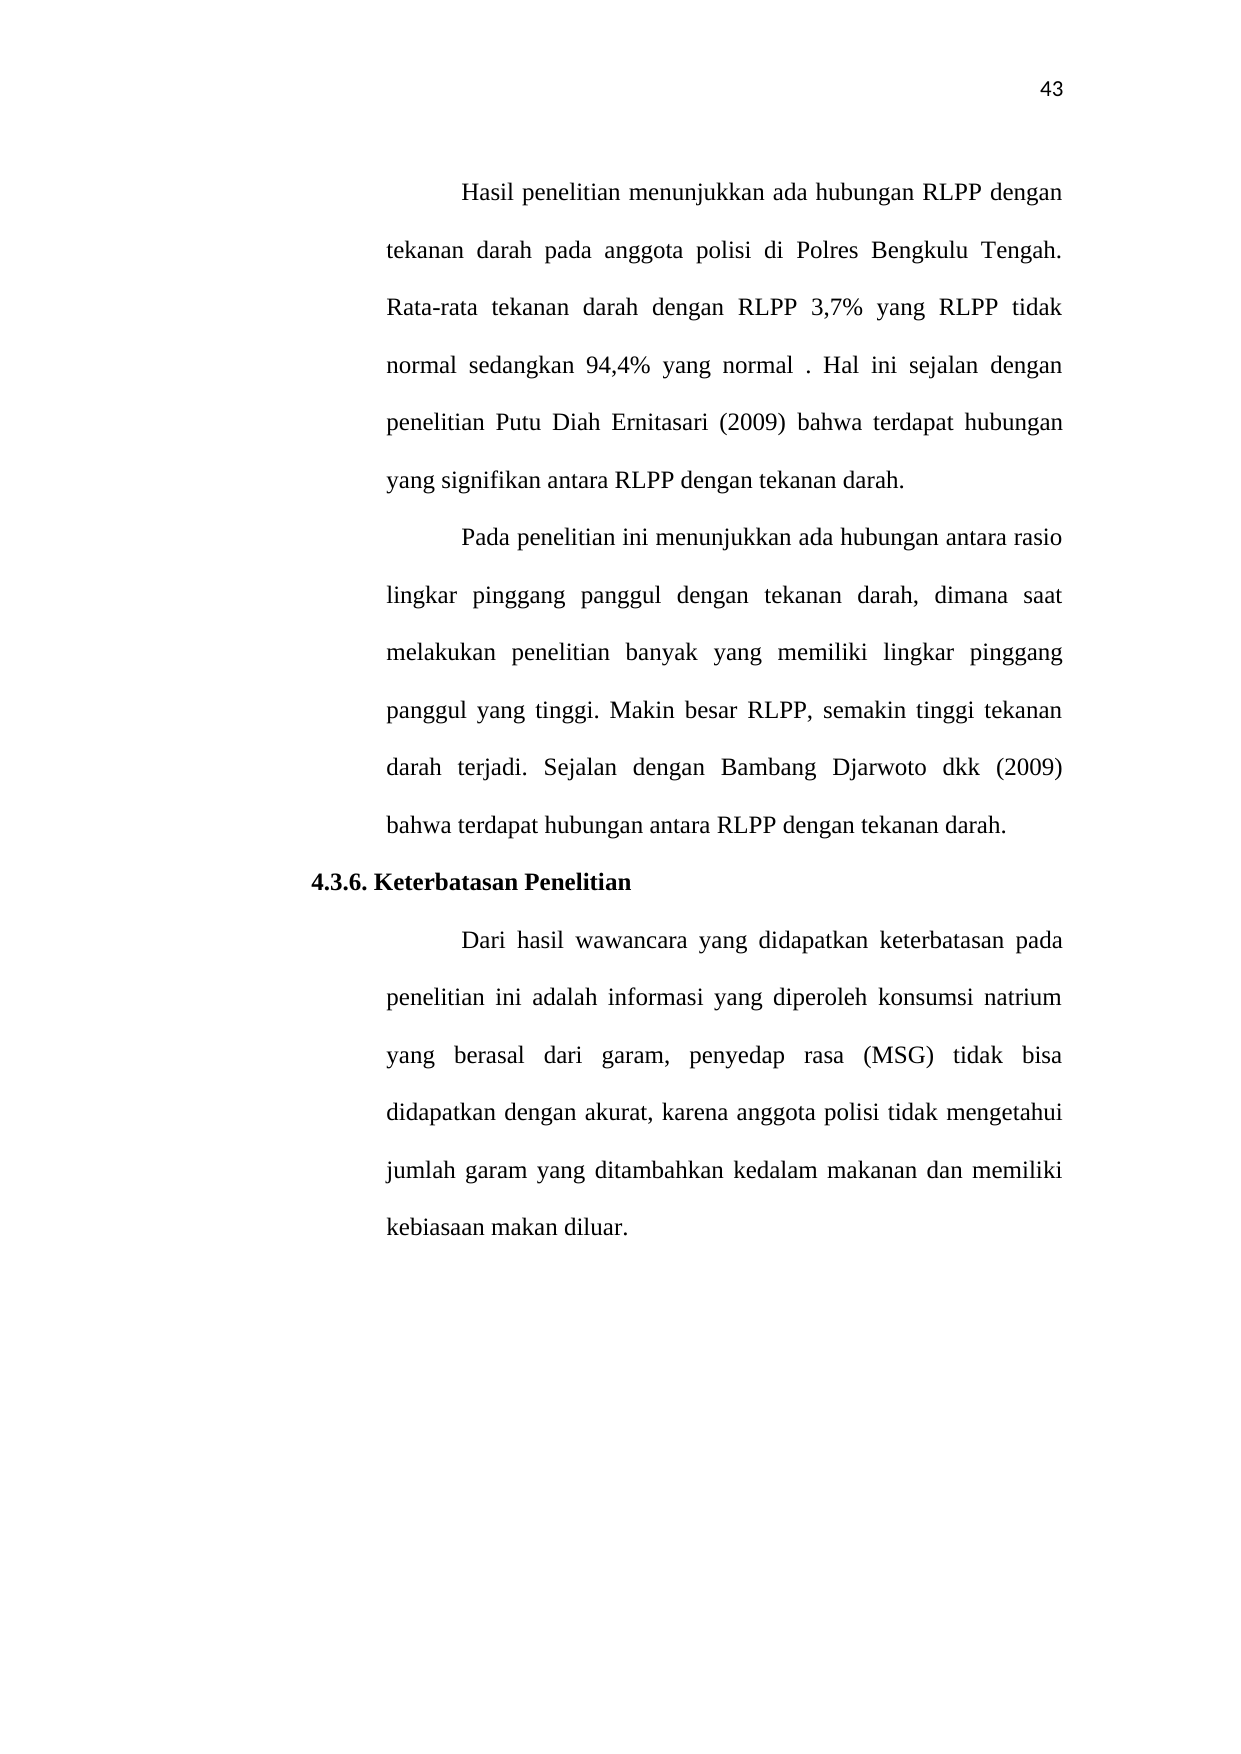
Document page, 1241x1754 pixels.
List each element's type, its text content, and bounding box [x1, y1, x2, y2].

text 4.3.6. Keterbatasan Penelitian [236, 867, 1063, 896]
text Dari hasil wawancara yang didapatkan keterbatasan pada penelitian ini adalah informasi yang diperoleh konsumsi natrium yang berasal dari garam, penyedap rasa (MSG) tidak bisa didapatkan dengan akurat, karena anggota polisi tidak mengetahui jumlah garam yang ditambahkan kedalam makanan dan memiliki kebiasaan makan diluar. [386, 925, 1063, 1241]
text Hasil penelitian menunjukkan ada hubungan RLPP dengan tekanan darah pada anggota polisi di Polres Bengkulu Tengah. Rata-rata tekanan darah dengan RLPP 3,7% yang RLPP tidak normal sedangkan 94,4% yang normal . Hal ini sejalan dengan penelitian Putu Diah Ernitasari (2009) bahwa terdapat hubungan yang signifikan antara RLPP dengan tekanan darah. [386, 177, 1063, 493]
text Pada penelitian ini menunjukkan ada hubungan antara rasio lingkar pinggang panggul dengan tekanan darah, dimana saat melakukan penelitian banyak yang memiliki lingkar pinggang panggul yang tinggi. Makin besar RLPP, semakin tinggi tekanan darah terjadi. Sejalan dengan Bambang Djarwoto dkk (2009) bahwa terdapat hubungan antara RLPP dengan tekanan darah. [386, 522, 1063, 838]
